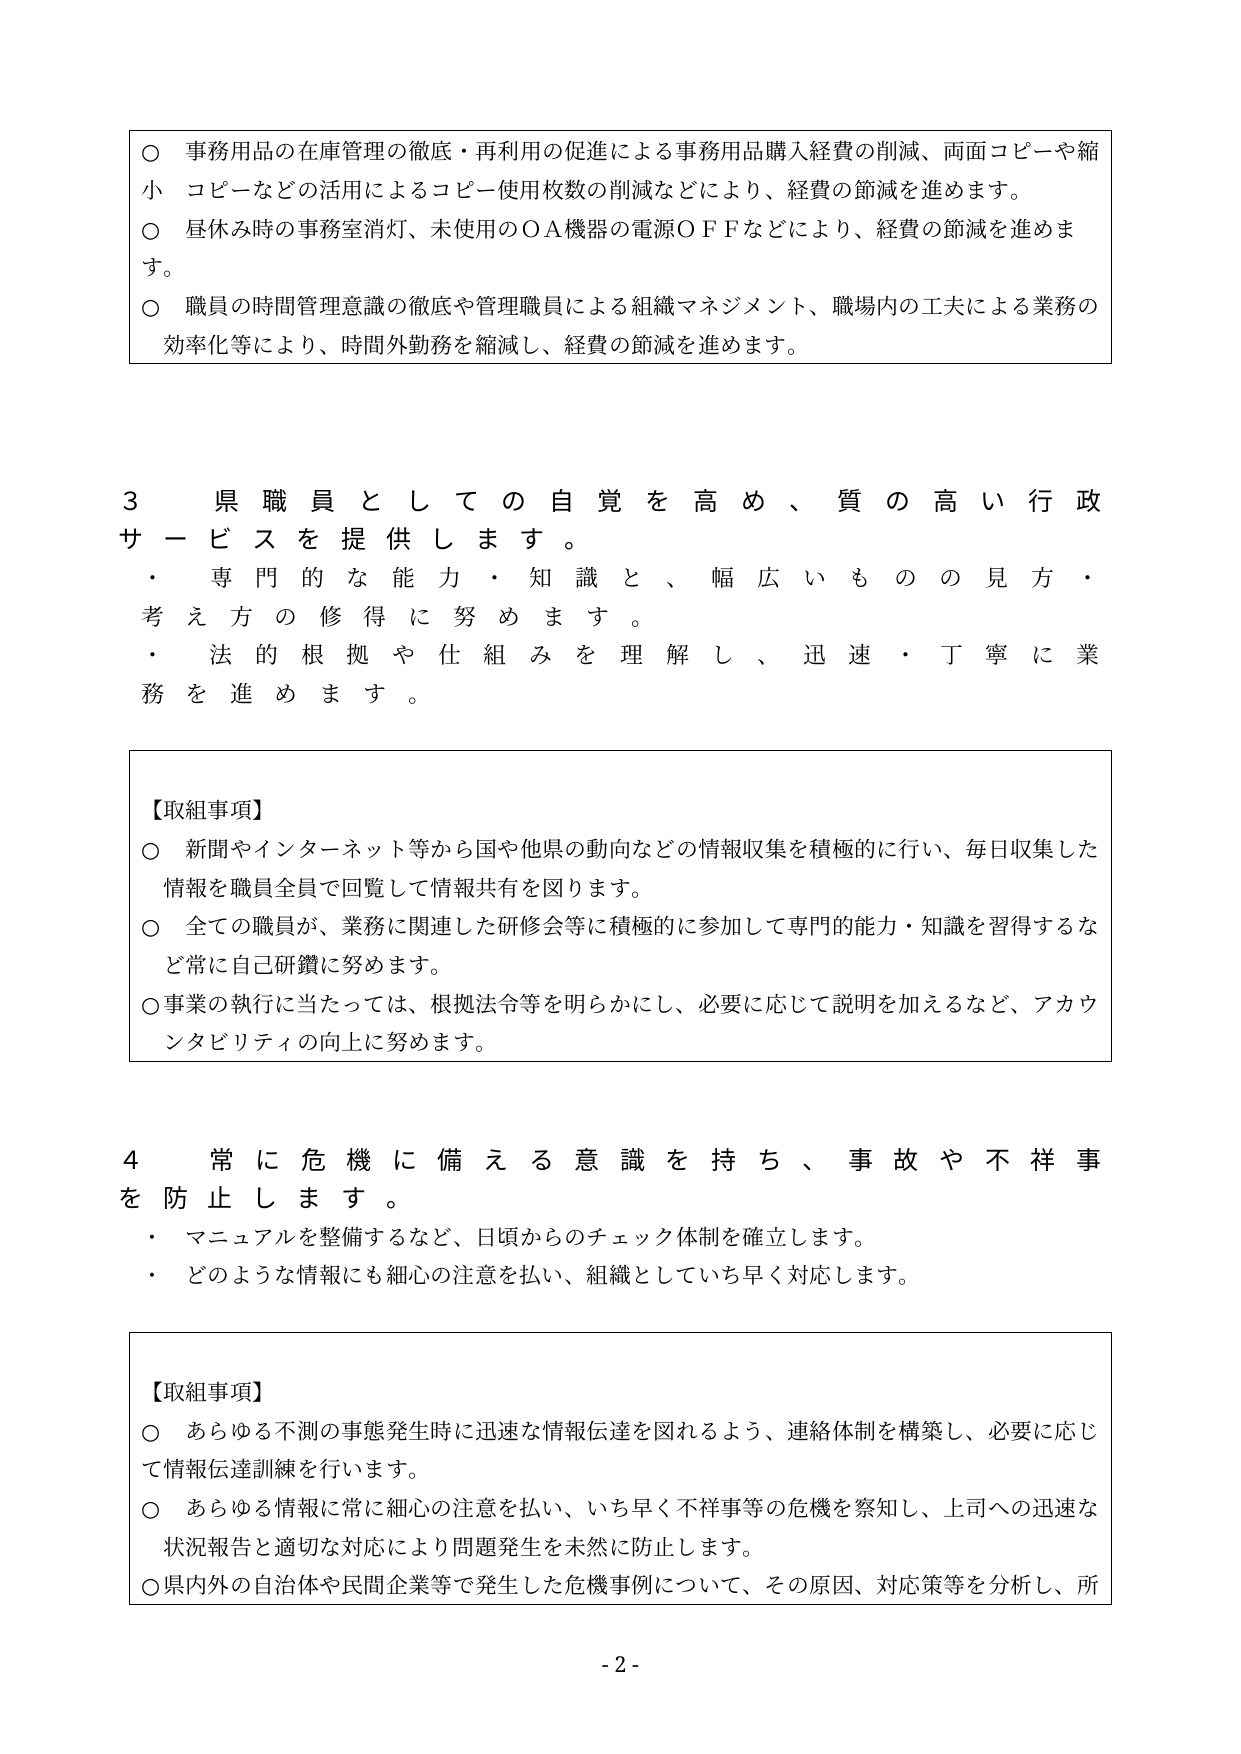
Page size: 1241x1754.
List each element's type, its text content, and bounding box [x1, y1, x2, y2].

text ・ どのような情報にも細心の注意を払い、組織としていち早く対応します。 [141, 1255, 1122, 1293]
text ４ 常に危機に備える意識を持ち、事故や不祥事を防止します。 [118, 1139, 1122, 1216]
text ３ 県職員としての自覚を高め、質の高い行政サービスを提供します。 [118, 480, 1122, 557]
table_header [130, 1333, 1111, 1604]
text ・ 専門的な能力・知識と、幅広いものの見方・考え方の修得に努めます。 [141, 557, 1122, 634]
text ・ 法的根拠や仕組みを理解し、迅速・丁寧に業務を進めます。 [141, 634, 1122, 712]
text ・ マニュアルを整備するなど、日頃からのチェック体制を確立します。 [141, 1216, 1122, 1255]
table_header 【取組事項】 ○新聞やインターネット等から国や他県の動向などの情報収集を積極的に行い、毎日収集した情報を職員全員で回覧して情報共有を図ります。 ○全ての職員が、業務に関連した研修会等に積極的に参加して専門的能力・知識を習得するなど常に自己研鑽に努めます。 ○事業の執行に当たっては、根拠法令等を明らかにし、必要に応じて説明を加えるなど、アカウンタビリティの向上に努めます。 [130, 751, 1111, 1061]
